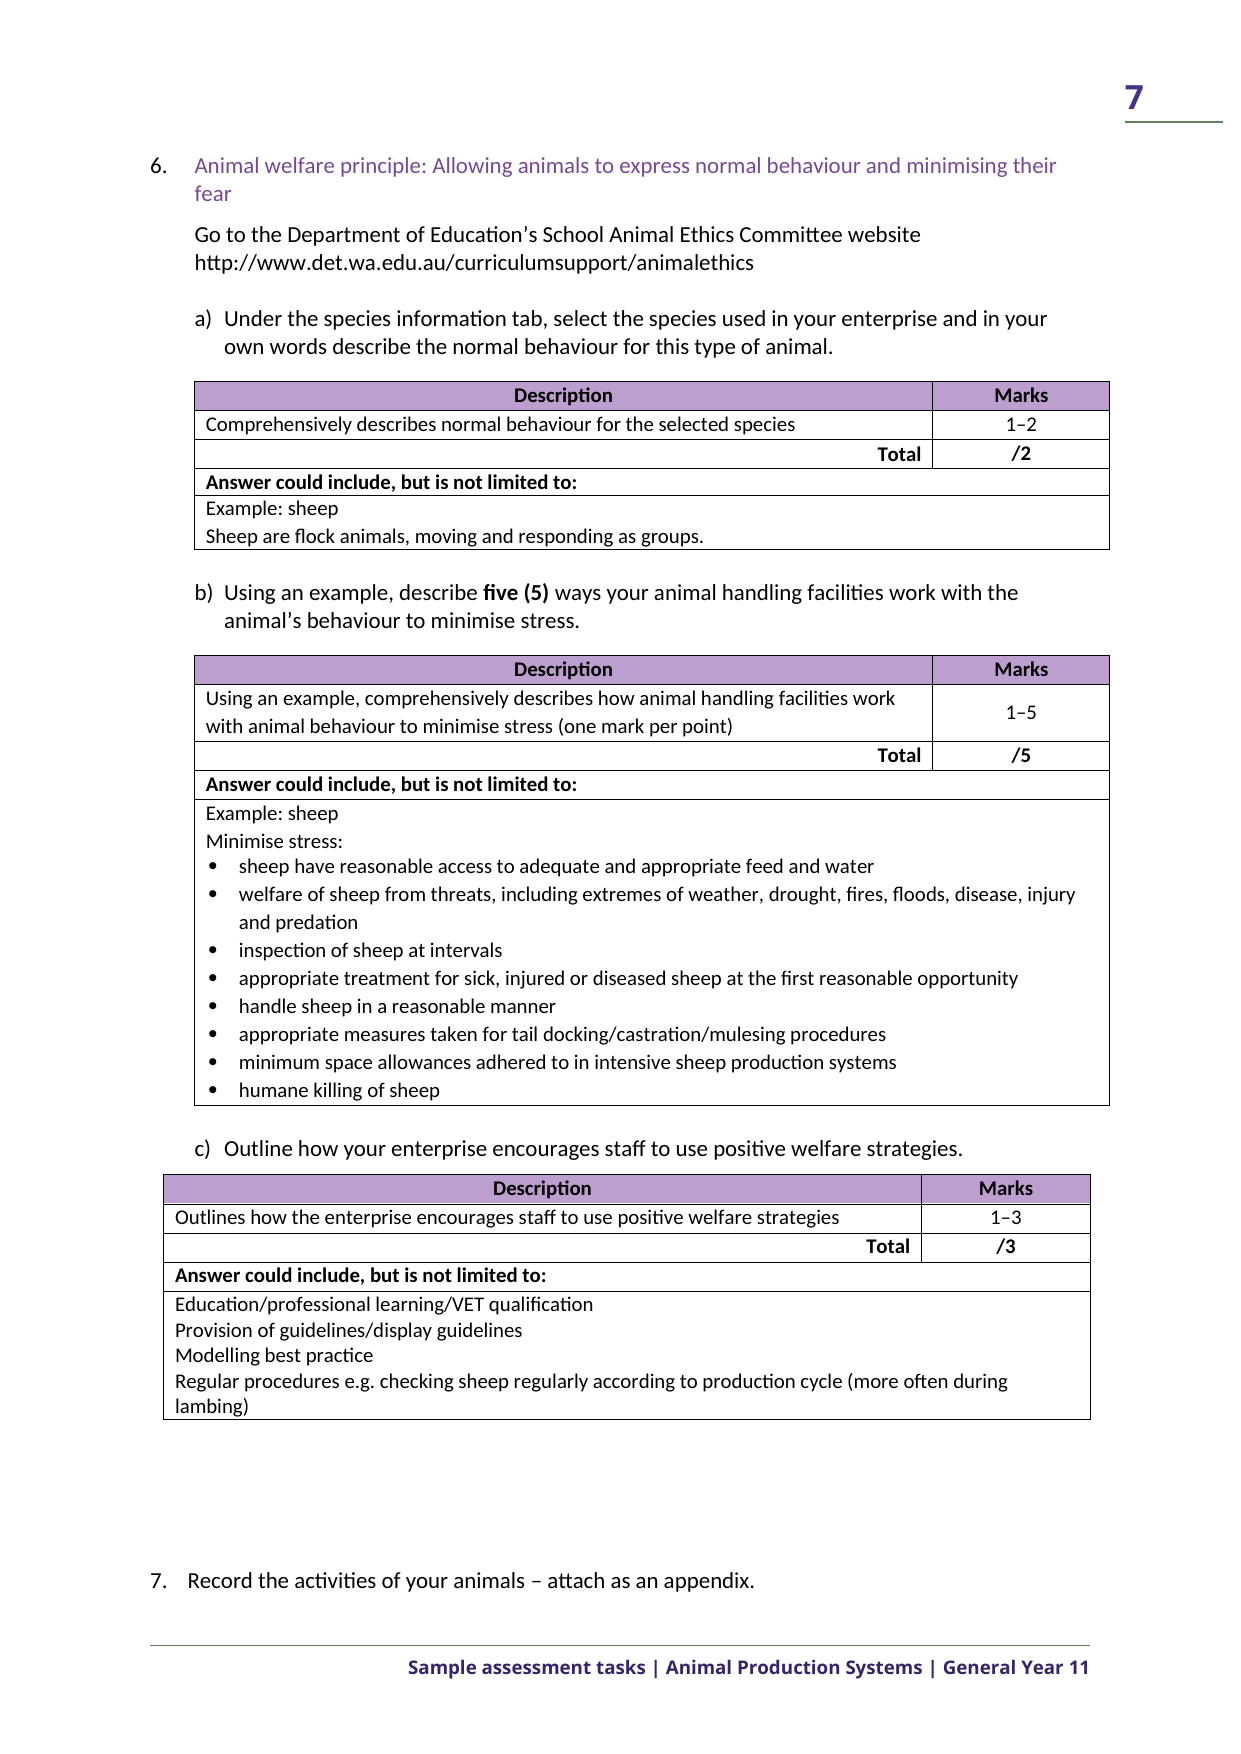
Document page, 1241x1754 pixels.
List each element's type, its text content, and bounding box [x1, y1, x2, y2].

table_cell Total [195, 742, 932, 770]
table_cell Total [164, 1234, 921, 1262]
table_header Description [195, 656, 932, 684]
list Using an example, describe five (5) ways your animal handling facilities work with the animal’s behaviour to minimise stress. [194, 578, 1090, 634]
table_header Description [195, 382, 932, 410]
table_cell 1–5 [933, 685, 1109, 741]
table_cell Example: sheep Sheep are flock animals, moving and responding as groups. [195, 496, 1109, 549]
table_cell /3 [922, 1234, 1090, 1262]
text http://www.det.wa.edu.au/curriculumsupport/animalethics [194, 248, 1090, 276]
table_cell /5 [933, 742, 1109, 770]
table_cell Education/professional learning/VET qualification Provision of guidelines/display guidelines Modelling best practice Regular procedures e.g. checking sheep regularly according to production cycle (more often during lambing) [164, 1292, 1090, 1419]
table_cell Comprehensively describes normal behaviour for the selected species [195, 411, 932, 439]
table_cell Answer could include, but is not limited to: [195, 771, 1109, 799]
table_header Marks [933, 656, 1109, 684]
table_cell Using an example, comprehensively describes how animal handling facilities work with animal behaviour to minimise stress (one mark per point) [195, 685, 932, 741]
table_header Marks [922, 1175, 1090, 1203]
text 6. Animal welfare principle: Allowing animals to express normal behaviour and minimising their fear [150, 151, 1090, 207]
table_cell Outlines how the enterprise encourages staff to use positive welfare strategies [164, 1205, 921, 1232]
table_cell Total [195, 440, 932, 468]
table_header Marks [933, 382, 1109, 410]
table_cell 1–3 [922, 1205, 1090, 1232]
list 7. Record the activities of your animals – attach as an appendix. [150, 1566, 1090, 1594]
table_cell /2 [933, 440, 1109, 468]
text Go to the Department of Education’s School Animal Ethics Committee website [194, 220, 1090, 248]
table_cell Answer could include, but is not limited to: [195, 469, 1109, 494]
list Outline how your enterprise encourages staff to use positive welfare strategies. [194, 1134, 1090, 1162]
list Under the species information tab, select the species used in your enterprise and in your own words describe the normal behaviour for this type of animal. [194, 304, 1090, 360]
table_cell 1–2 [933, 411, 1109, 439]
table_cell Example: sheep Minimise stress: sheep have reasonable access to adequate and appropriate feed and water welfare of sheep from threats, including extremes of weather, drought, fires, floods, disease, injury and predation inspection of sheep at intervals appropriate treatment for sick, injured or diseased sheep at the first reasonable opportunity handle sheep in a reasonable manner appropriate measures taken for tail docking/castration/mulesing procedures minimum space allowances adhered to in intensive sheep production systems humane killing of sheep [195, 800, 1109, 1105]
table_header Description [164, 1175, 921, 1203]
table_cell Answer could include, but is not limited to: [164, 1263, 1090, 1291]
